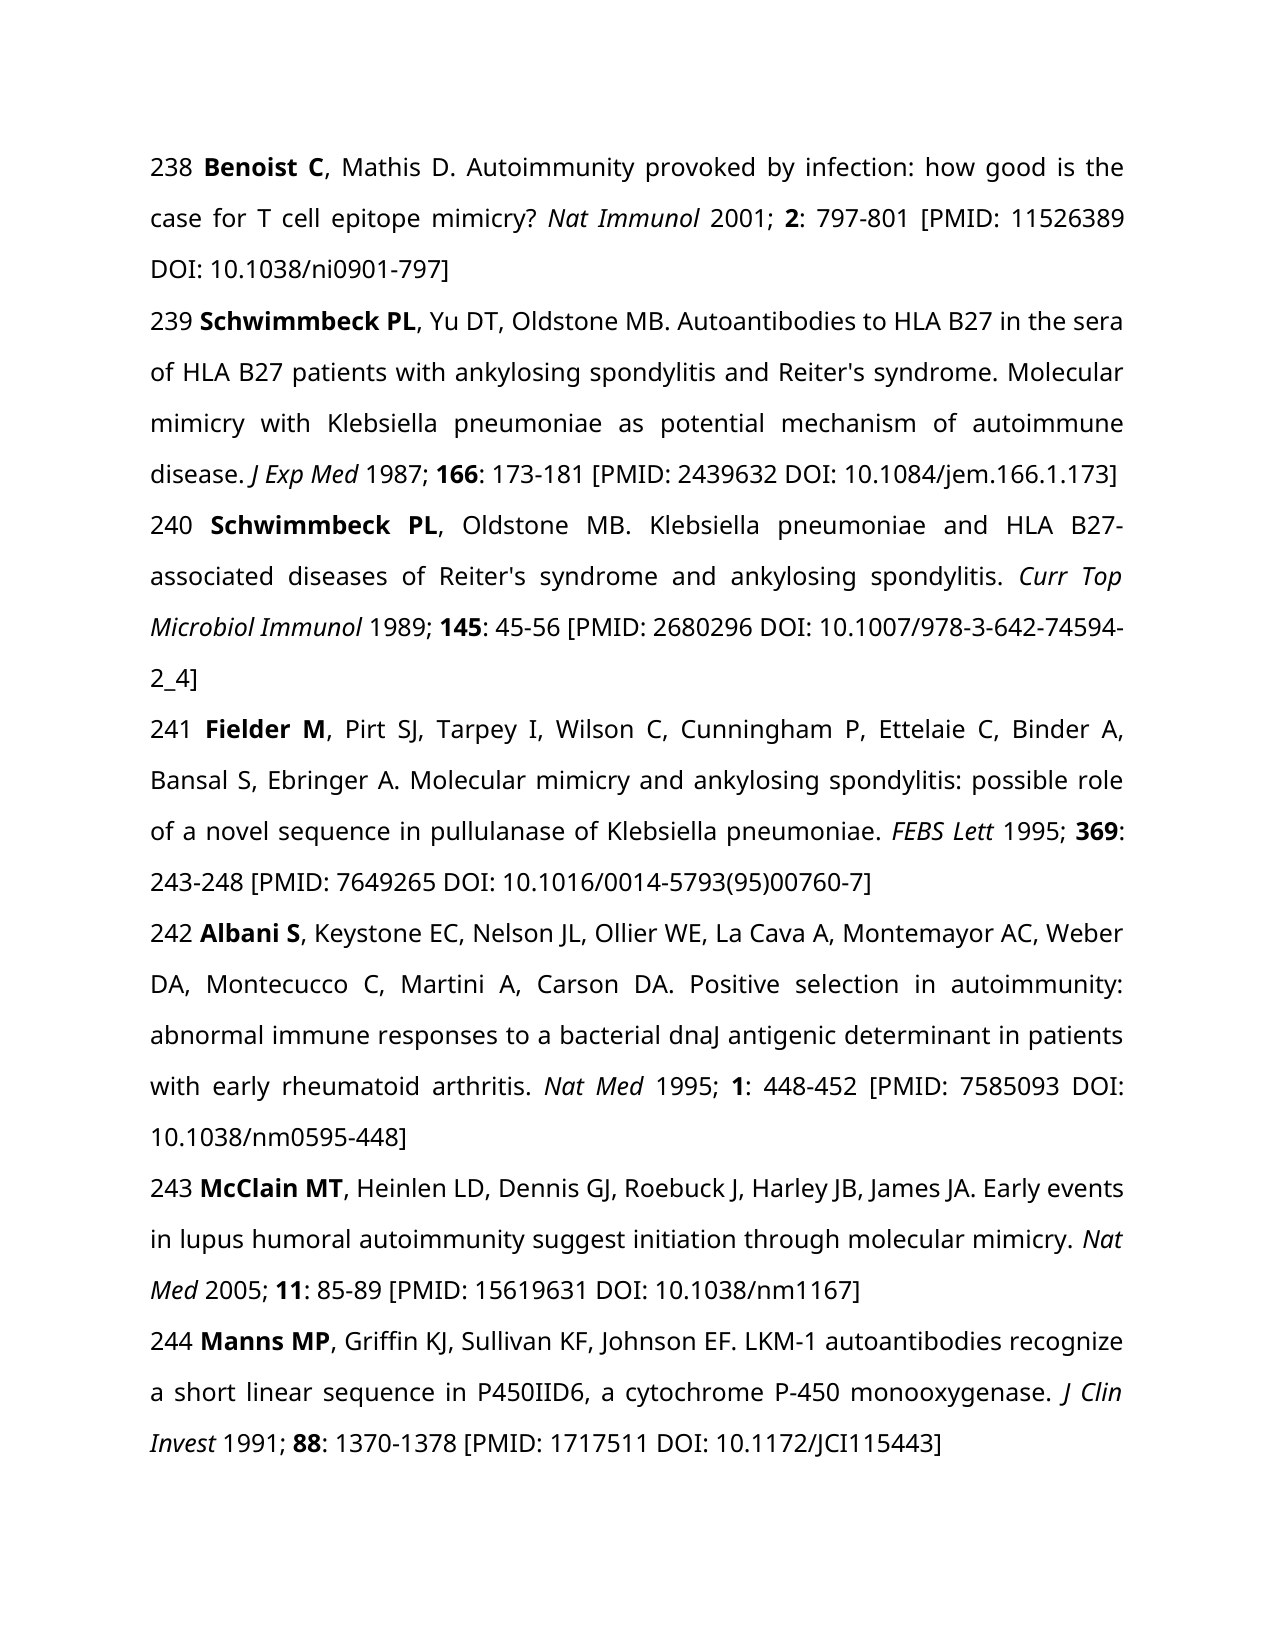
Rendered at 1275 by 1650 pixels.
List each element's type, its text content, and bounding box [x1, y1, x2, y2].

text 240 Schwimmbeck PL, Oldstone MB. Klebsiella pneumoniae and HLA B27-associated diseases of Reiter's syndrome and ankylosing spondylitis. Curr Top Microbiol Immunol 1989; 145: 45-56 [PMID: 2680296 DOI: 10.1007/978-3-642-74594-2_4] [150, 507, 1125, 694]
text 242 Albani S, Keystone EC, Nelson JL, Ollier WE, La Cava A, Montemayor AC, Weber DA, Montecucco C, Martini A, Carson DA. Positive selection in autoimmunity: abnormal immune responses to a bacterial dnaJ antigenic determinant in patients with early rheumatoid arthritis. Nat Med 1995; 1: 448-452 [PMID: 7585093 DOI: 10.1038/nm0595-448] [150, 916, 1125, 1154]
text 244 Manns MP, Griffin KJ, Sullivan KF, Johnson EF. LKM-1 autoantibodies recognize a short linear sequence in P450IID6, a cytochrome P-450 monooxygenase. J Clin Invest 1991; 88: 1370-1378 [PMID: 1717511 DOI: 10.1172/JCI115443] [150, 1324, 1125, 1460]
text 239 Schwimmbeck PL, Yu DT, Oldstone MB. Autoantibodies to HLA B27 in the sera of HLA B27 patients with ankylosing spondylitis and Reiter's syndrome. Molecular mimicry with Klebsiella pneumoniae as potential mechanism of autoimmune disease. J Exp Med 1987; 166: 173-181 [PMID: 2439632 DOI: 10.1084/jem.166.1.173] [150, 303, 1125, 490]
text 243 McClain MT, Heinlen LD, Dennis GJ, Roebuck J, Harley JB, James JA. Early events in lupus humoral autoimmunity suggest initiation through molecular mimicry. Nat Med 2005; 11: 85-89 [PMID: 15619631 DOI: 10.1038/nm1167] [150, 1171, 1125, 1307]
text 238 Benoist C, Mathis D. Autoimmunity provoked by infection: how good is the case for T cell epitope mimicry? Nat Immunol 2001; 2: 797-801 [PMID: 11526389 DOI: 10.1038/ni0901-797] [150, 150, 1125, 286]
text 241 Fielder M, Pirt SJ, Tarpey I, Wilson C, Cunningham P, Ettelaie C, Binder A, Bansal S, Ebringer A. Molecular mimicry and ankylosing spondylitis: possible role of a novel sequence in pullulanase of Klebsiella pneumoniae. FEBS Lett 1995; 369: 243-248 [PMID: 7649265 DOI: 10.1016/0014-5793(95)00760-7] [150, 711, 1125, 899]
